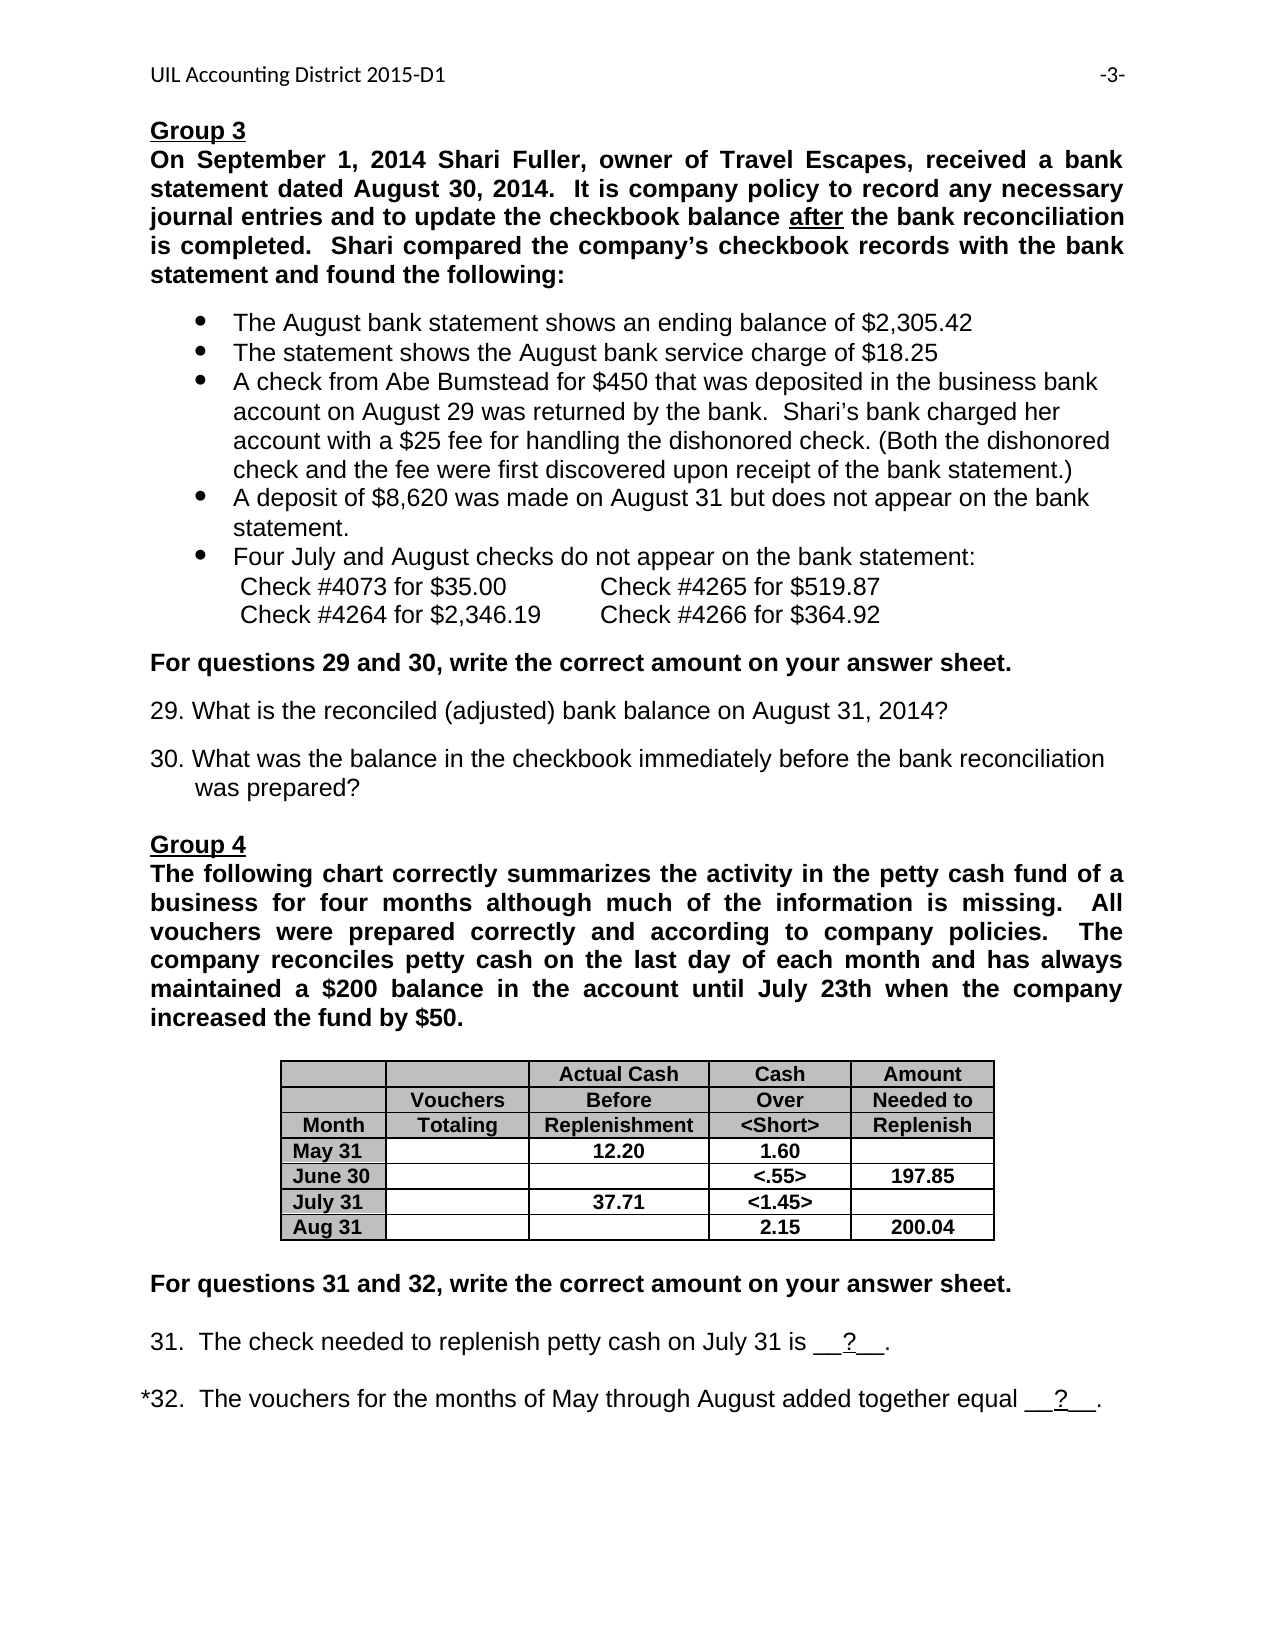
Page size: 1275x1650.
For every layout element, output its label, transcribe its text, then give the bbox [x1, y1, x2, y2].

text Group 4 [150, 830, 1125, 859]
list The August bank statement shows an ending balance of $2,305.42 [195, 308, 1125, 337]
table_cell Before [530, 1088, 708, 1111]
text Check #4073 for $35.00 Check #4265 for $519.87 [150, 572, 1125, 600]
list The statement shows the August bank service charge of $18.25 [195, 337, 1125, 367]
table_cell Totaling [387, 1113, 528, 1137]
table_cell Vouchers [387, 1088, 528, 1111]
table_header Actual Cash [530, 1062, 708, 1086]
list Four July and August checks do not appear on the bank statement: [195, 542, 1125, 572]
text 29. What is the reconciled (adjusted) bank balance on August 31, 2014? [150, 696, 1125, 725]
table_header Cash [710, 1062, 850, 1086]
table_cell [530, 1164, 708, 1188]
text On September 1, 2014 Shari Fuller, owner of Travel Escapes, received a bank statement dated August 30, 2014. It is company policy to record any necessary journal entries and to update the checkbook balance after the bank reconciliation is completed. Shari compared the company’s checkbook records with the bank statement and found the following: [150, 145, 1125, 288]
table_cell [852, 1190, 993, 1213]
table_header Amount [852, 1062, 993, 1086]
text 30. What was the balance in the checkbook immediately before the bank reconciliation was prepared? [150, 744, 1125, 802]
table_cell [387, 1164, 528, 1188]
table_cell Month [282, 1113, 385, 1137]
text 31. The check needed to replenish petty cash on July 31 is __?__. [150, 1327, 1125, 1356]
table_cell Replenish [852, 1113, 993, 1137]
table_cell Replenishment [530, 1113, 708, 1137]
table_cell 2.15 [710, 1215, 850, 1239]
list A check from Abe Bumstead for $450 that was deposited in the business bank account on August 29 was returned by the bank. Shari’s bank charged her account with a $25 fee for handling the dishonored check. (Both the dishonored check and the fee were first discovered upon receipt of the bank statement.) [195, 367, 1125, 483]
table_header [282, 1062, 385, 1086]
table_cell May 31 [282, 1139, 385, 1162]
table_cell [852, 1139, 993, 1162]
table_cell <Short> [710, 1113, 850, 1137]
table_cell Needed to [852, 1088, 993, 1111]
table_header [387, 1062, 528, 1086]
text *32. The vouchers for the months of May through August added together equal __?__. [141, 1384, 1125, 1413]
table_cell June 30 [282, 1164, 385, 1188]
table_cell Aug 31 [282, 1215, 385, 1239]
table_cell [282, 1088, 385, 1111]
table_cell 12.20 [530, 1139, 708, 1162]
table_cell [387, 1190, 528, 1213]
table_cell 197.85 [852, 1164, 993, 1188]
text For questions 29 and 30, write the correct amount on your answer sheet. [150, 648, 1125, 677]
list A deposit of $8,620 was made on August 31 but does not appear on the bank statement. [195, 483, 1125, 542]
text The following chart correctly summarizes the activity in the petty cash fund of a business for four months although much of the information is missing. All vouchers were prepared correctly and according to company policies. The company reconciles petty cash on the last day of each month and has always maintained a $200 balance in the account until July 23th when the company increased the fund by $50. [150, 859, 1125, 1032]
table_cell 1.60 [710, 1139, 850, 1162]
table_cell 200.04 [852, 1215, 993, 1239]
text Check #4264 for $2,346.19 Check #4266 for $364.92 [150, 600, 1125, 629]
table_cell [387, 1139, 528, 1162]
table_cell <1.45> [710, 1190, 850, 1213]
table_cell <.55> [710, 1164, 850, 1188]
table_cell [530, 1215, 708, 1239]
table_cell [387, 1215, 528, 1239]
text Group 3 [150, 116, 1125, 145]
text For questions 31 and 32, write the correct amount on your answer sheet. [150, 1269, 1125, 1298]
table_cell July 31 [282, 1190, 385, 1213]
table_cell Over [710, 1088, 850, 1111]
table_cell 37.71 [530, 1190, 708, 1213]
